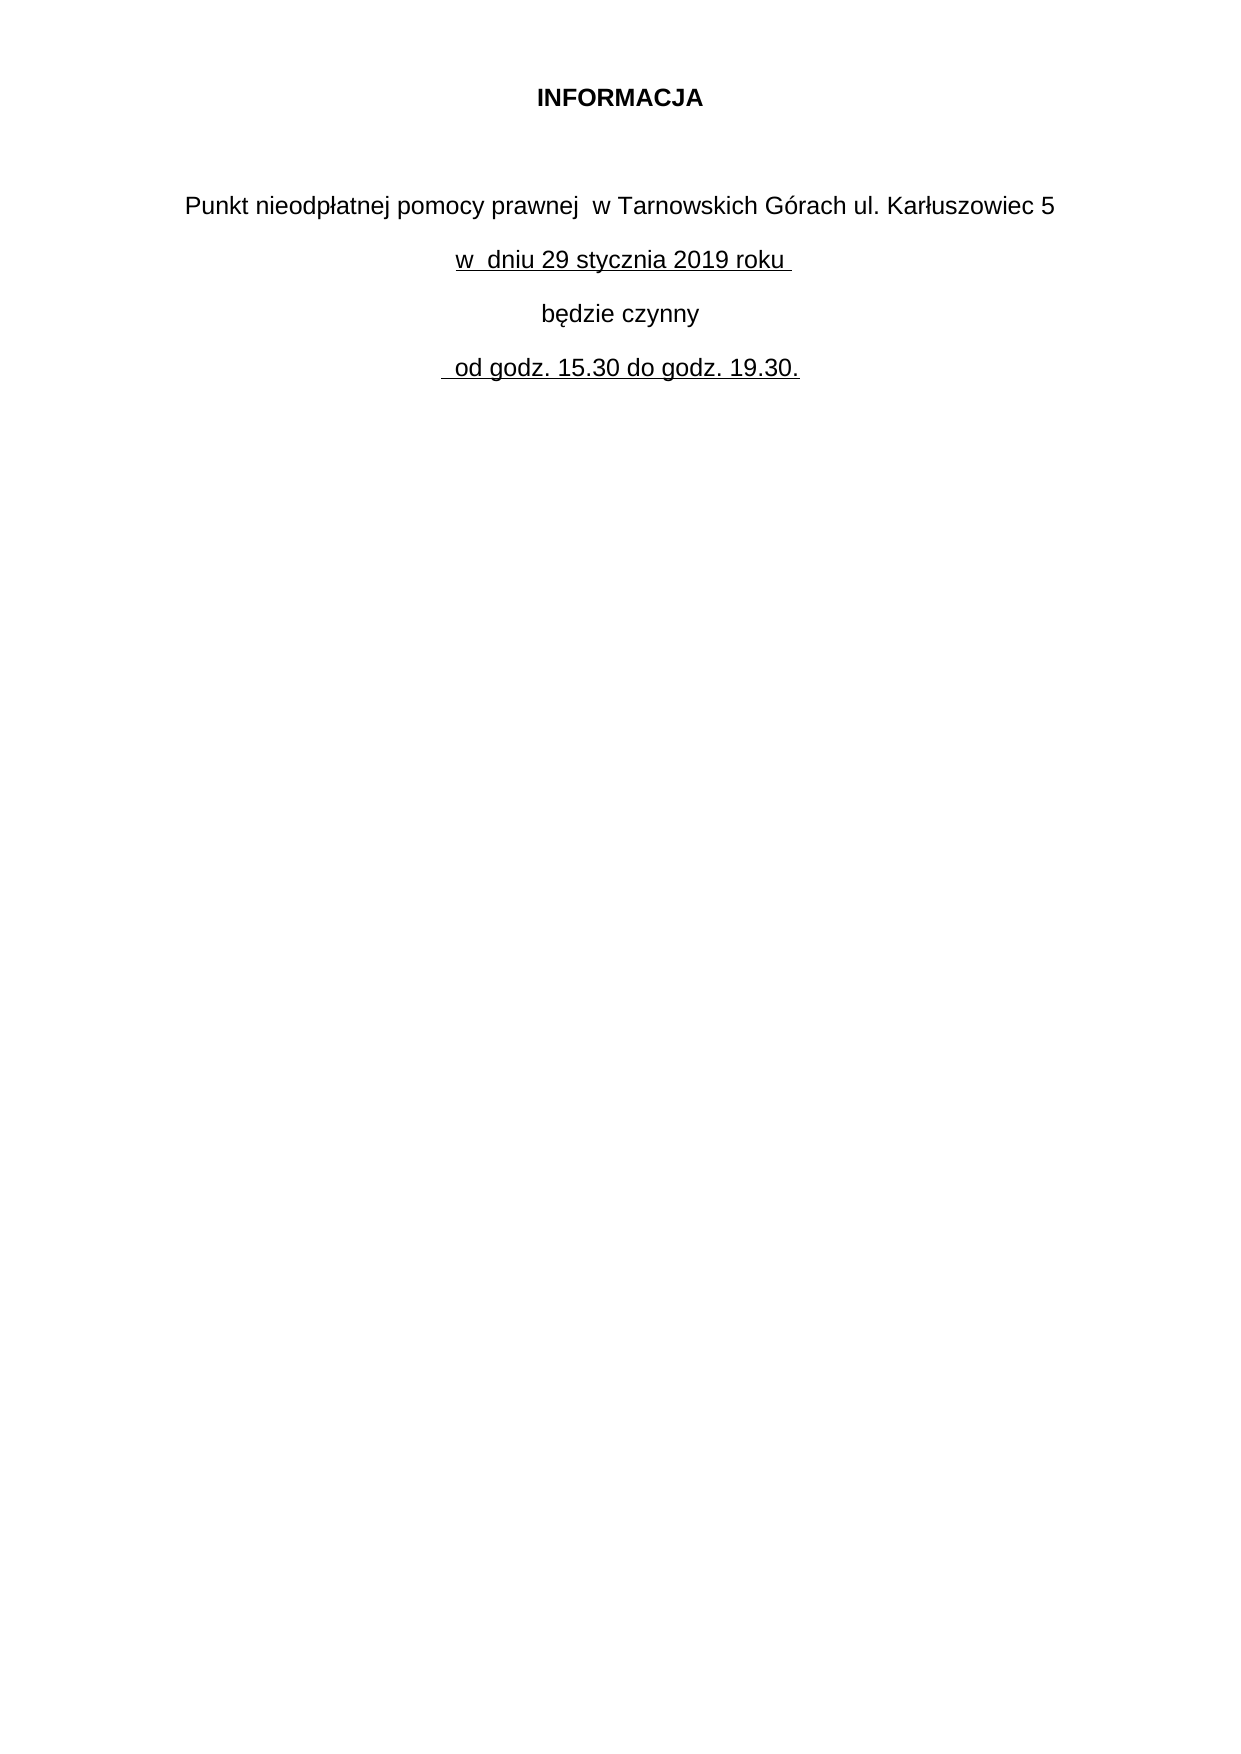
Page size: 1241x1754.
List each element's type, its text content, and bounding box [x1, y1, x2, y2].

text INFORMACJA [148, 83, 1093, 112]
text Punkt nieodpłatnej pomocy prawnej w Tarnowskich Górach ul. Karłuszowiec 5 [148, 191, 1093, 220]
text będzie czynny [148, 299, 1093, 328]
text w dniu 29 stycznia 2019 roku [148, 245, 1093, 274]
text od godz. 15.30 do godz. 19.30. [148, 353, 1093, 381]
